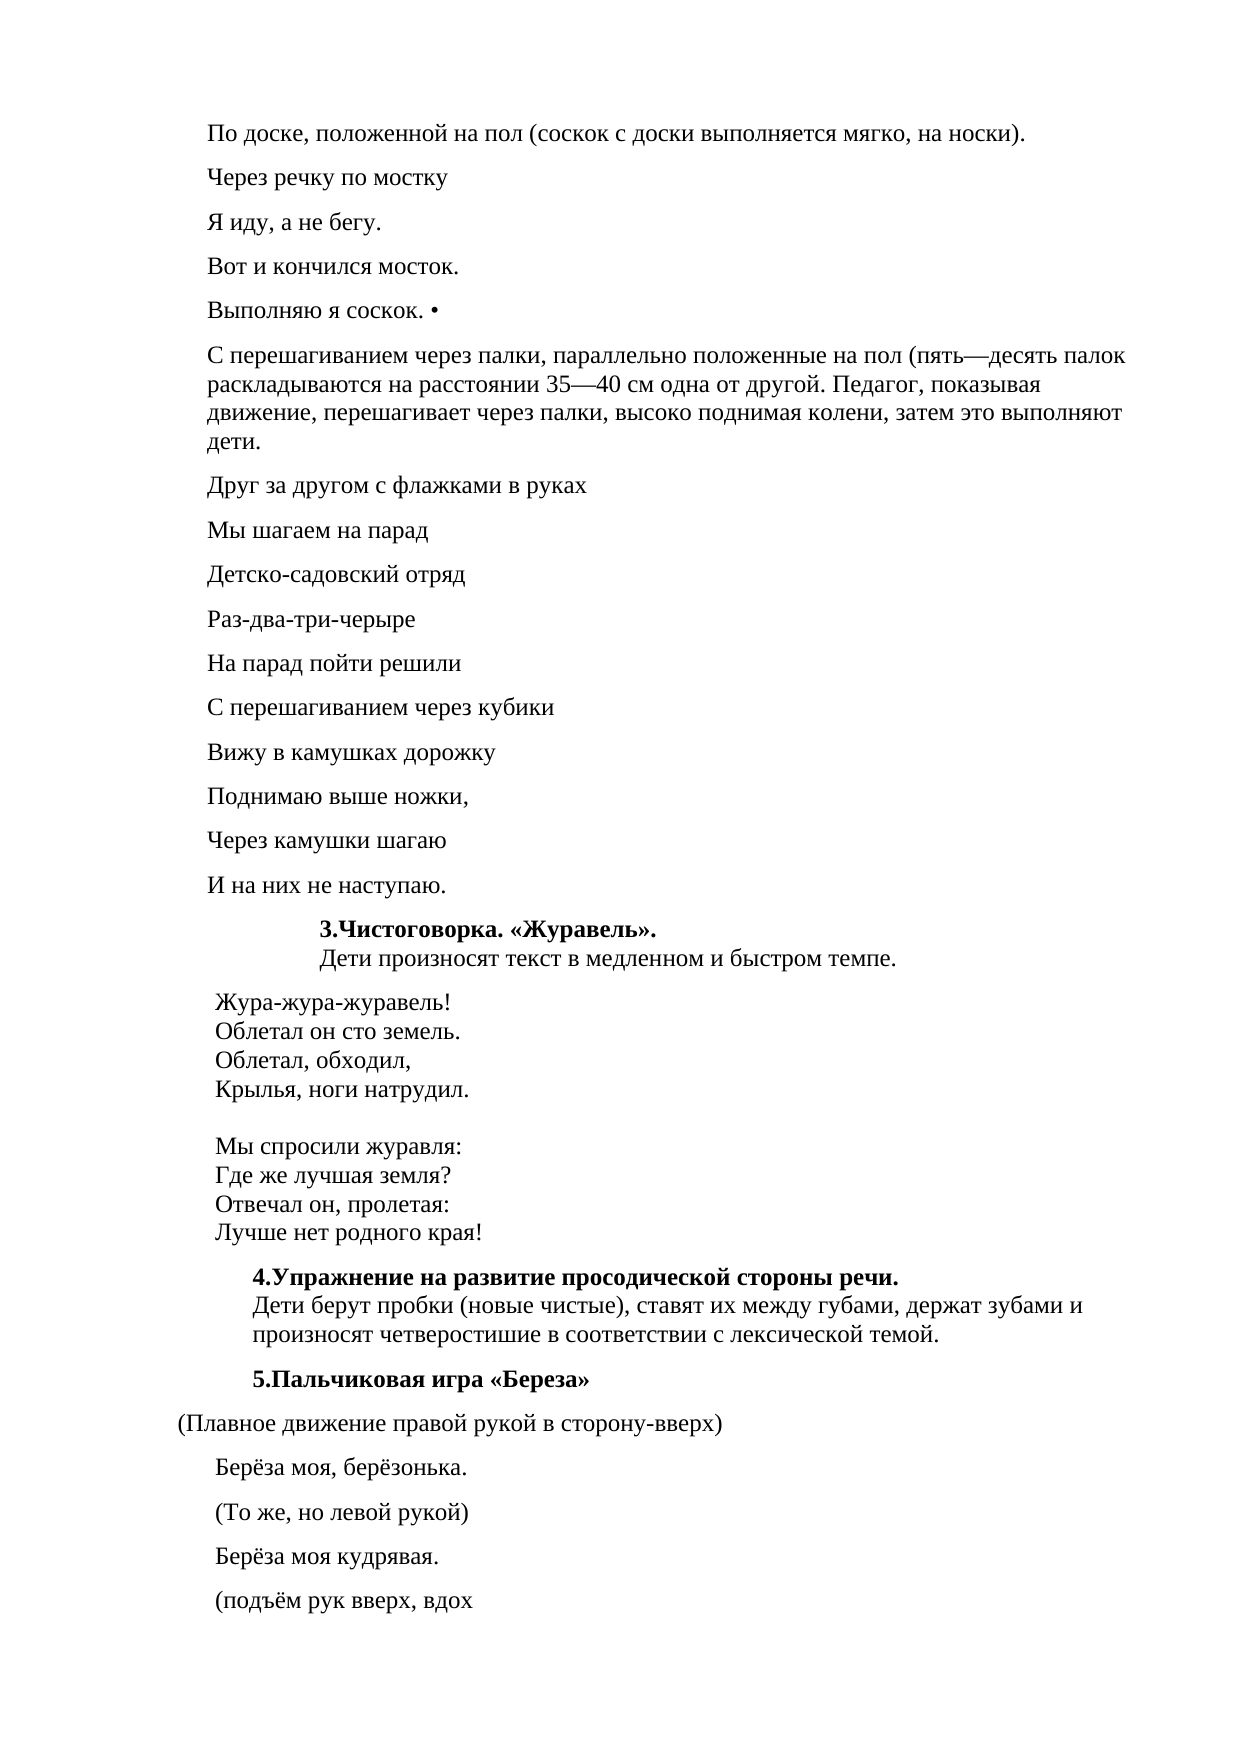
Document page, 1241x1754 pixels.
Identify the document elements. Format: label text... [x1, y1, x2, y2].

text Берёза моя кудрявая. [215, 1541, 1152, 1570]
text Берёза моя, берёзонька. [215, 1452, 1152, 1481]
text 5.Пальчиковая игра «Береза» [252, 1364, 1152, 1392]
text Друг за другом с флажками в руках [207, 471, 1152, 499]
text На парад пойти решили [207, 648, 1152, 677]
text Через камушки шагаю [207, 826, 1152, 854]
text Поднимаю выше ножки, [207, 781, 1152, 810]
text Раз-два-три-черыре [207, 604, 1152, 632]
text Я иду, а не бегу. [207, 207, 1152, 236]
text 3.Чистоговорка. «Журавель». Дети произносят текст в медленном и быстром темпе. [319, 914, 1152, 972]
text Выполняю я соскок. • [207, 296, 1152, 324]
text Детско-садовский отряд [207, 559, 1152, 588]
text (подъём рук вверх, вдох [215, 1586, 1152, 1614]
text Жура-жура-журавель! Облетал он сто земель. Облетал, обходил, Крылья, ноги натрудил. Мы спросили журавля: Где же лучшая земля? Отвечал он, пролетая: Лучше нет родного края! [215, 987, 1152, 1246]
text И на них не наступаю. [207, 870, 1152, 899]
text Вижу в камушках дорожку [207, 737, 1152, 766]
text Мы шагаем на парад [207, 515, 1152, 544]
text 4.Упражнение на развитие просодической стороны речи. Дети берут пробки (новые чистые), ставят их между губами, держат зубами и произносят четверостишие в соответствии с лексической темой. [252, 1262, 1152, 1348]
text С перешагиванием через палки, параллельно положенные на пол (пять—десять палок раскладываются на расстоянии 35—40 см одна от другой. Педагог, показывая движение, перешагивает через палки, высоко поднимая колени, затем это выполняют дети. [207, 340, 1152, 455]
text (Плавное движение правой рукой в сторону-вверх) [177, 1408, 1152, 1437]
text По доске, положенной на пол (соскок с доски выполняется мягко, на носки). [207, 118, 1152, 147]
text Вот и кончился мосток. [207, 251, 1152, 280]
text (То же, но левой рукой) [215, 1497, 1152, 1526]
text Через речку по мостку [207, 162, 1152, 191]
text С перешагиванием через кубики [207, 692, 1152, 721]
